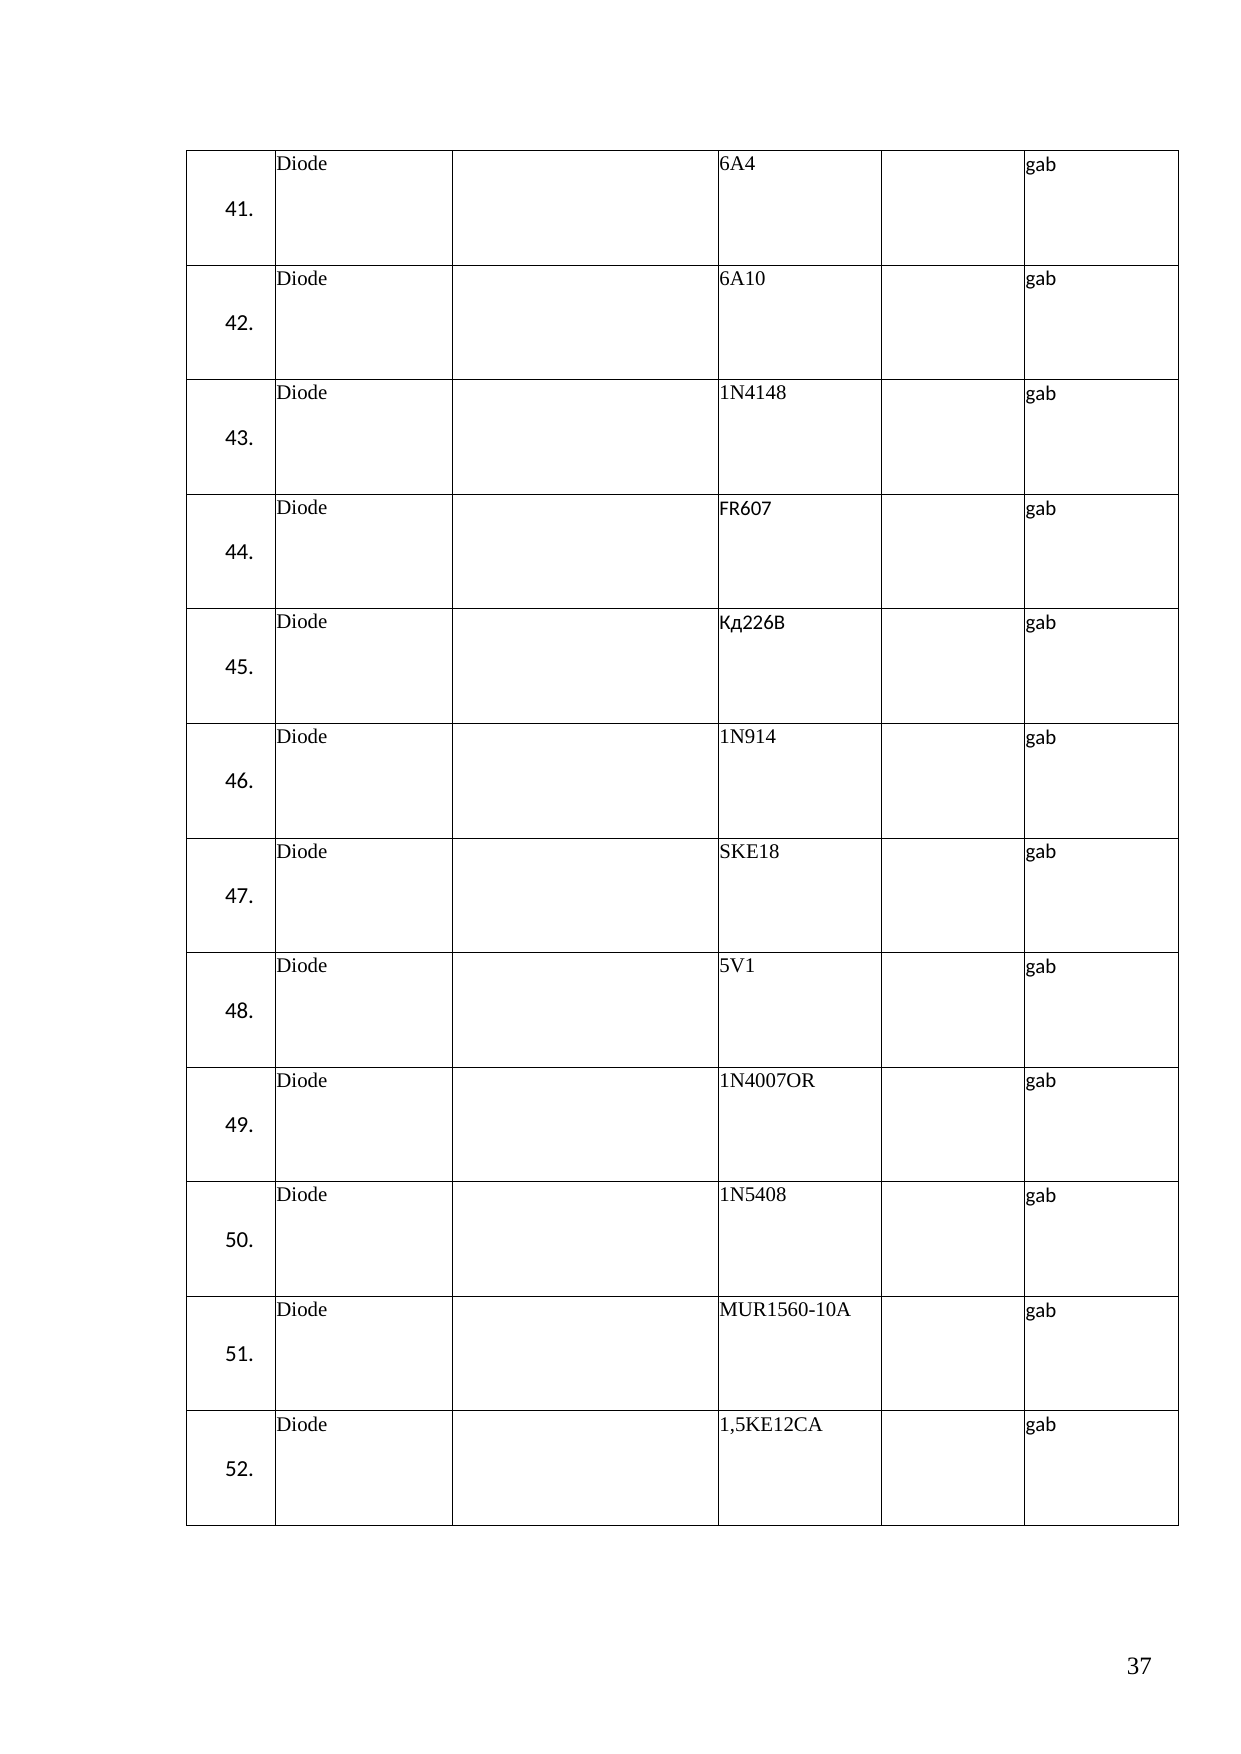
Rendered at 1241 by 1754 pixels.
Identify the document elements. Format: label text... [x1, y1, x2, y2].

table_cell [187, 1297, 275, 1410]
table_cell gab [1025, 1297, 1178, 1410]
table_cell 1,5KE12CA [719, 1411, 881, 1525]
table_cell Diode [276, 266, 452, 379]
table_cell gab [1025, 953, 1178, 1067]
table_cell Diode [276, 953, 452, 1067]
table_cell [882, 1411, 1024, 1525]
table_cell [453, 953, 718, 1067]
table_cell [187, 1068, 275, 1181]
table_cell gab [1025, 266, 1178, 379]
table_cell [187, 953, 275, 1067]
table_cell [453, 1182, 718, 1296]
table_cell gab [1025, 1182, 1178, 1296]
table_cell gab [1025, 151, 1178, 264]
table_cell Кд226B [719, 609, 881, 723]
table_cell [187, 266, 275, 379]
table_cell SKE18 [719, 839, 881, 952]
table_cell Diode [276, 380, 452, 494]
table_cell [187, 151, 275, 264]
table_cell Diode [276, 609, 452, 723]
table_cell [882, 609, 1024, 723]
table_cell [882, 495, 1024, 608]
table_cell 1N4007OR [719, 1068, 881, 1181]
table_cell FR607 [719, 495, 881, 608]
table_cell [882, 1068, 1024, 1181]
table_cell 6A4 [719, 151, 881, 264]
table_cell gab [1025, 1068, 1178, 1181]
table_cell gab [1025, 609, 1178, 723]
table_cell gab [1025, 724, 1178, 837]
table_cell [882, 953, 1024, 1067]
table_cell 6A10 [719, 266, 881, 379]
table_cell gab [1025, 495, 1178, 608]
table_cell [882, 724, 1024, 837]
table_cell Diode [276, 1068, 452, 1181]
table_cell MUR1560-10A [719, 1297, 881, 1410]
table_cell [453, 724, 718, 837]
table_cell Diode [276, 839, 452, 952]
table_cell [453, 380, 718, 494]
table_cell gab [1025, 1411, 1178, 1525]
table_cell 5V1 [719, 953, 881, 1067]
table_cell [453, 839, 718, 952]
table_cell [453, 1297, 718, 1410]
table_cell [882, 1182, 1024, 1296]
table_cell Diode [276, 724, 452, 837]
table_cell [882, 266, 1024, 379]
table_cell [453, 1411, 718, 1525]
table_cell [453, 1068, 718, 1181]
table_cell 1N914 [719, 724, 881, 837]
table_cell [882, 1297, 1024, 1410]
table_cell [187, 724, 275, 837]
table_cell [453, 266, 718, 379]
table_cell [882, 380, 1024, 494]
table_cell Diode [276, 1182, 452, 1296]
table_cell gab [1025, 839, 1178, 952]
table_cell [453, 495, 718, 608]
table_cell Diode [276, 1297, 452, 1410]
table_cell [453, 151, 718, 264]
table_cell [187, 1182, 275, 1296]
table_cell [187, 380, 275, 494]
table_cell Diode [276, 1411, 452, 1525]
table_cell [453, 609, 718, 723]
table_cell [882, 839, 1024, 952]
table_cell [882, 151, 1024, 264]
table_cell Diode [276, 151, 452, 264]
table_cell Diode [276, 495, 452, 608]
table_cell [187, 609, 275, 723]
table_cell 1N4148 [719, 380, 881, 494]
table_cell [187, 839, 275, 952]
table_cell 1N5408 [719, 1182, 881, 1296]
table_cell [187, 1411, 275, 1525]
table_cell [187, 495, 275, 608]
table_cell gab [1025, 380, 1178, 494]
